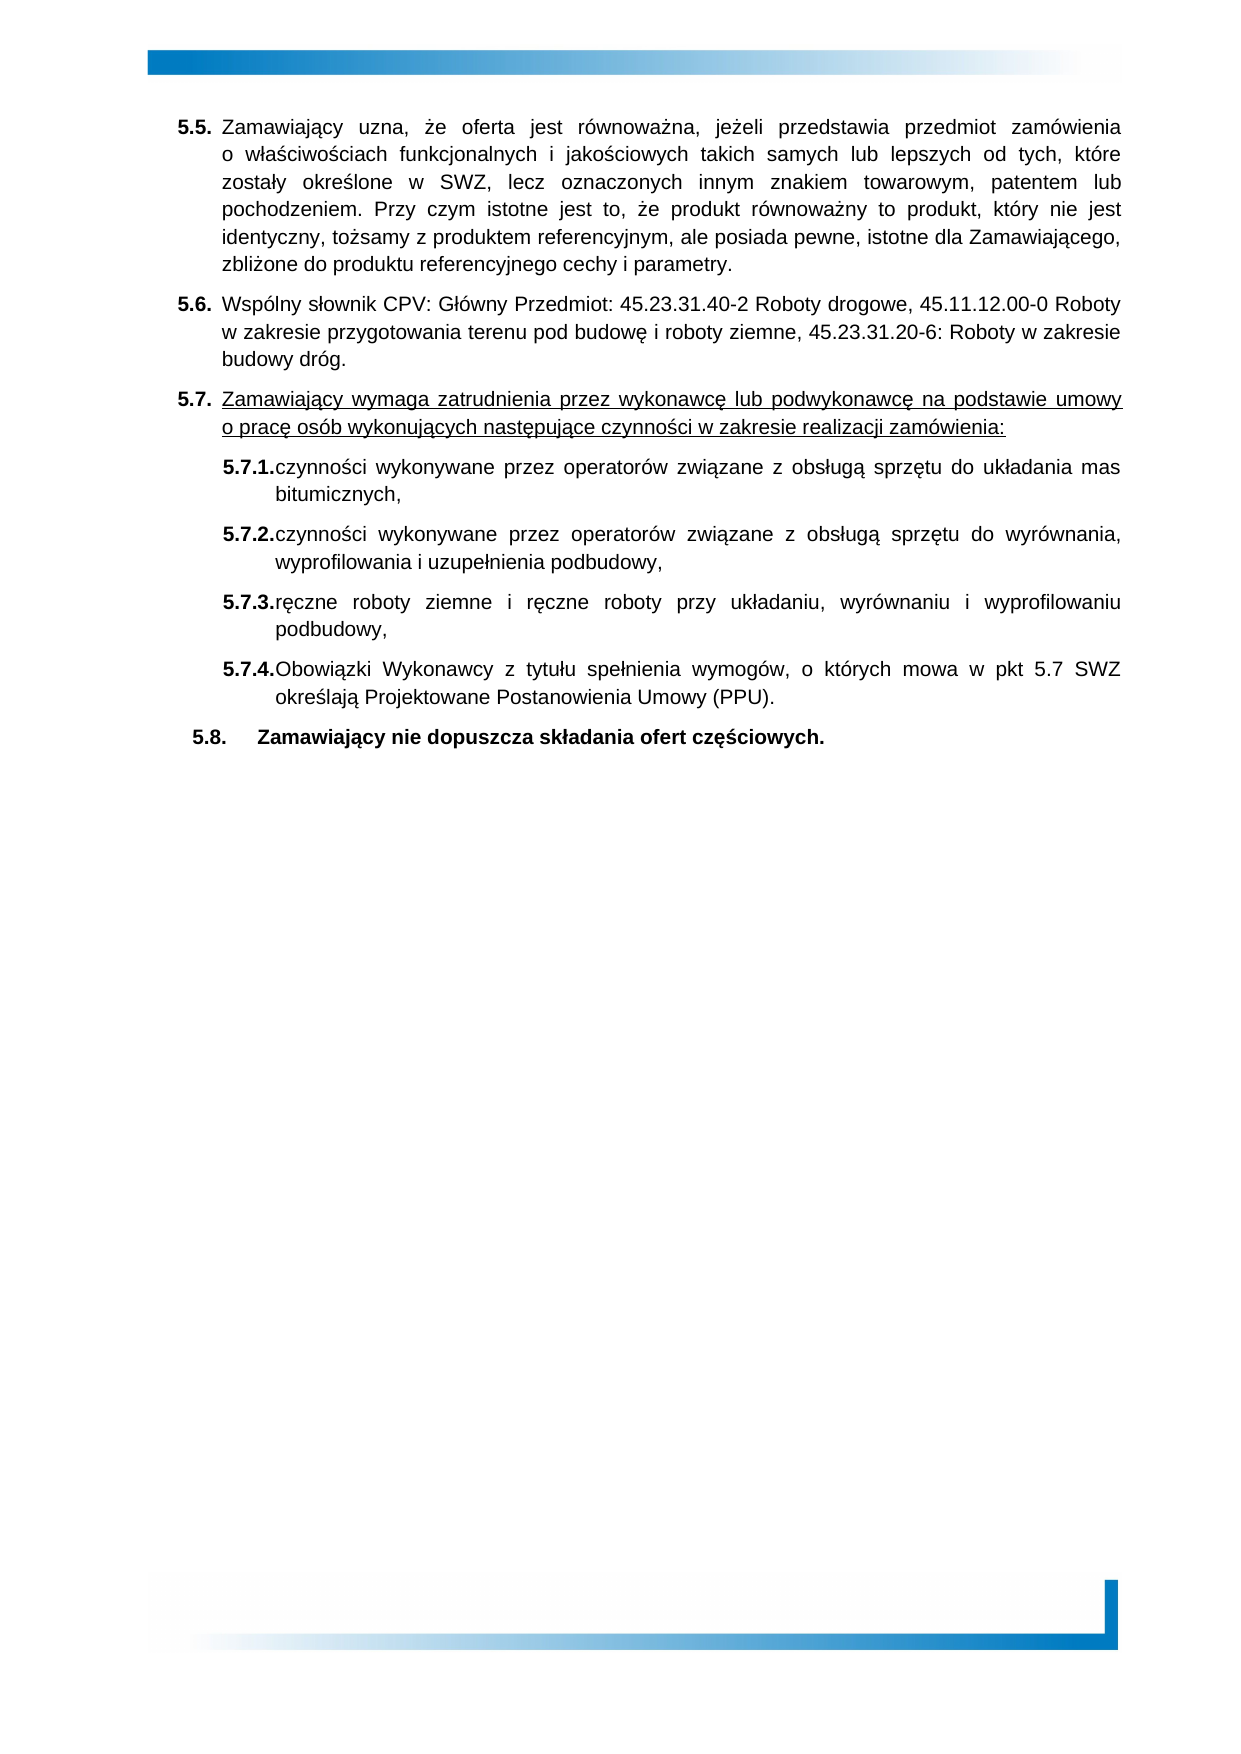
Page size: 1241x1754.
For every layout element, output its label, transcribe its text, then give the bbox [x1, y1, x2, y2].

picture [147, 44, 1123, 83]
list Zamawiający nie dopuszcza składania ofert częściowych. [192, 724, 1122, 748]
picture [147, 1572, 1123, 1653]
list Obowiązki Wykonawcy z tytułu spełnienia wymogów, o których mowa w pkt 5.7 SWZ określają Projektowane Postanowienia Umowy (PPU). [223, 657, 1122, 708]
list ręczne roboty ziemne i ręczne roboty przy układaniu, wyrównaniu i wyprofilowaniu podbudowy, [223, 589, 1122, 641]
list czynności wykonywane przez operatorów związane z obsługą sprzętu do wyrównania, wyprofilowania i uzupełnienia podbudowy, [223, 522, 1122, 573]
list Zamawiający wymaga zatrudnienia przez wykonawcę lub podwykonawcę na podstawie umowy o pracę osób wykonujących następujące czynności w zakresie realizacji zamówienia: [177, 387, 1122, 438]
list Wspólny słownik CPV: Główny Przedmiot: 45.23.31.40-2 Roboty drogowe, 45.11.12.00-0 Roboty w zakresie przygotowania terenu pod budowę i roboty ziemne, 45.23.31.20-6: Roboty w zakresie budowy dróg. [177, 292, 1122, 371]
list Zamawiający uzna, że oferta jest równoważna, jeżeli przedstawia przedmiot zamówienia o właściwościach funkcjonalnych i jakościowych takich samych lub lepszych od tych, które zostały określone w SWZ, lecz oznaczonych innym znakiem towarowym, patentem lub pochodzeniem. Przy czym istotne jest to, że produkt równoważny to produkt, który nie jest identyczny, tożsamy z produktem referencyjnym, ale posiada pewne, istotne dla Zamawiającego, zbliżone do produktu referencyjnego cechy i parametry. [177, 114, 1122, 276]
list czynności wykonywane przez operatorów związane z obsługą sprzętu do układania mas bitumicznych, [223, 454, 1122, 506]
